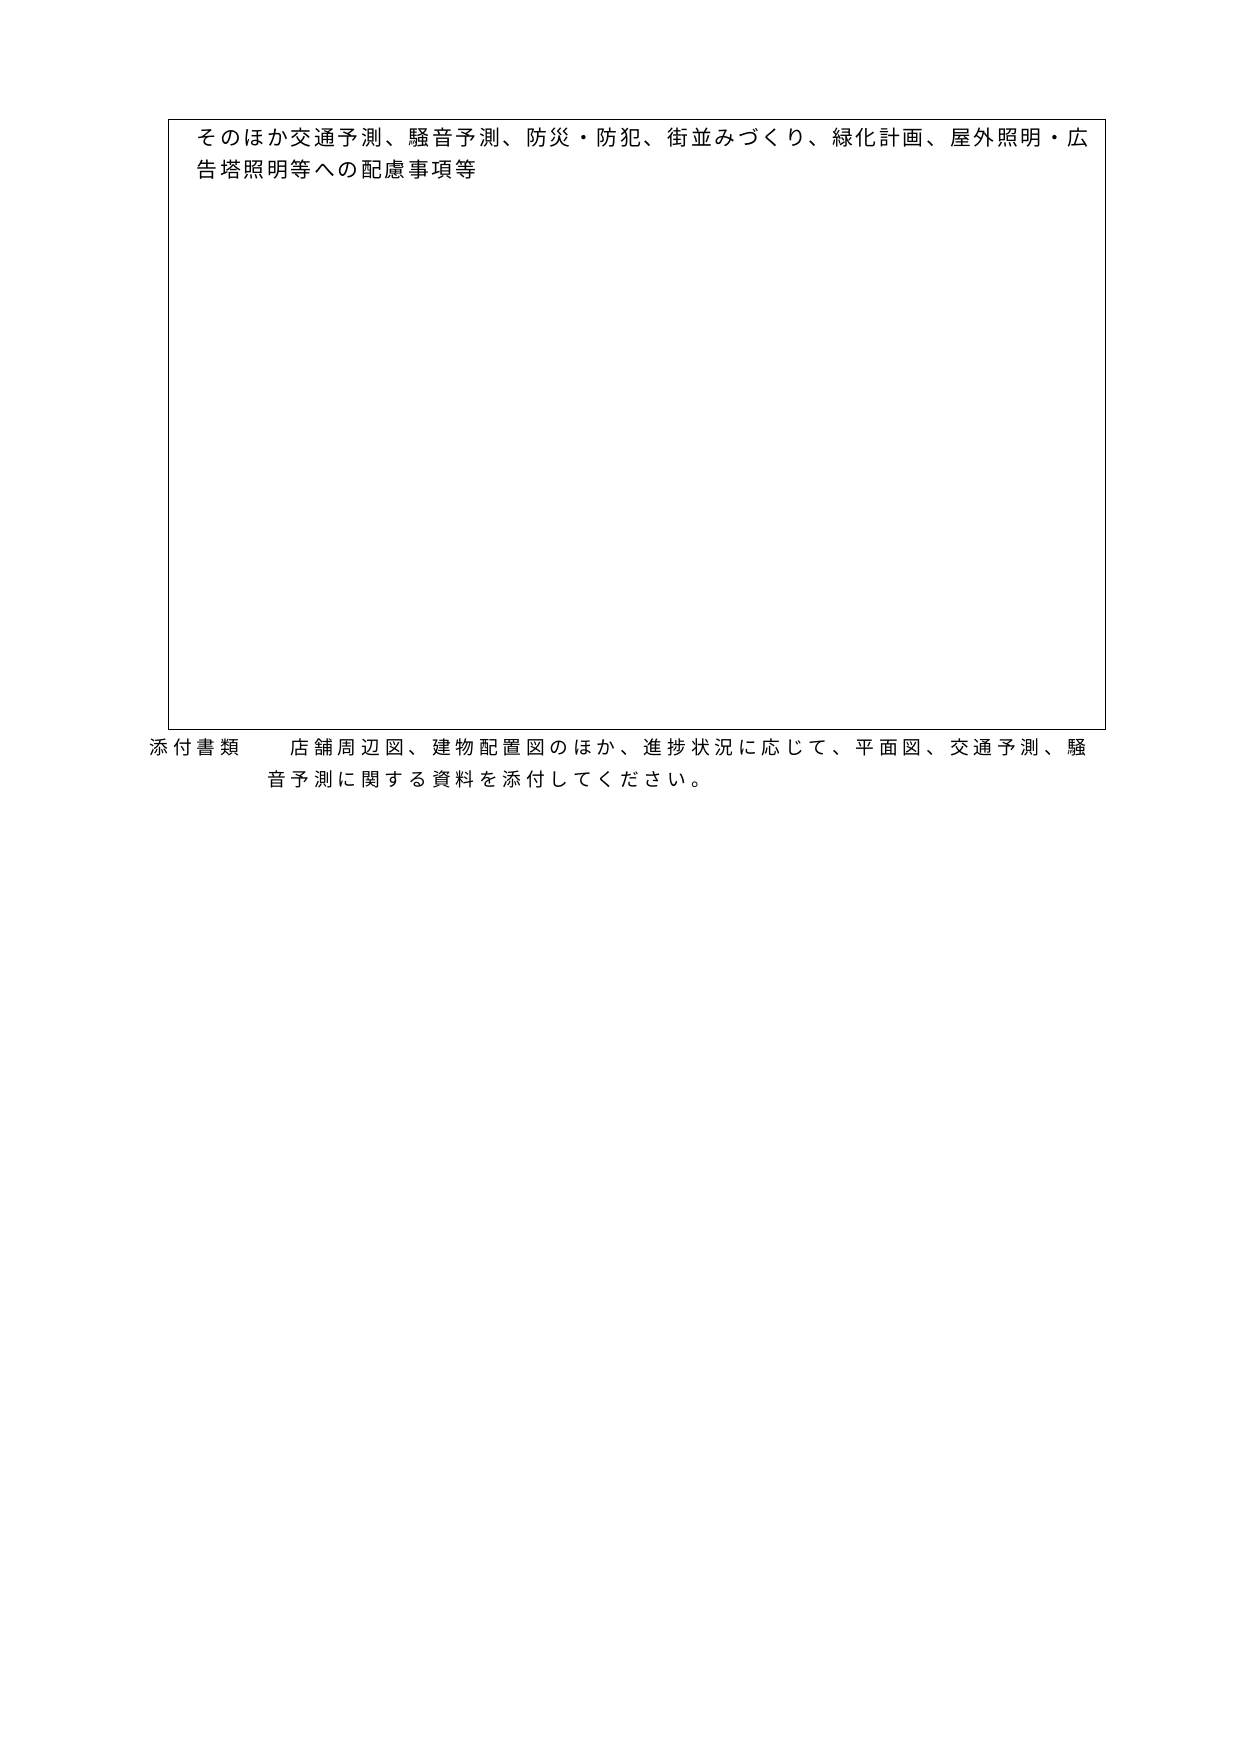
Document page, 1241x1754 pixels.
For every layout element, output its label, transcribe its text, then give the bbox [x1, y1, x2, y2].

text 添付書類 店舗周辺図、建物配置図のほか、進捗状況に応じて、平面図、交通予測、騒音予測に関する資料を添付してください。 [149, 730, 1091, 794]
table_cell そのほか交通予測、騒音予測、防災・防犯、街並みづくり、緑化計画、屋外照明・広告塔照明等への配慮事項等 [169, 120, 1105, 729]
